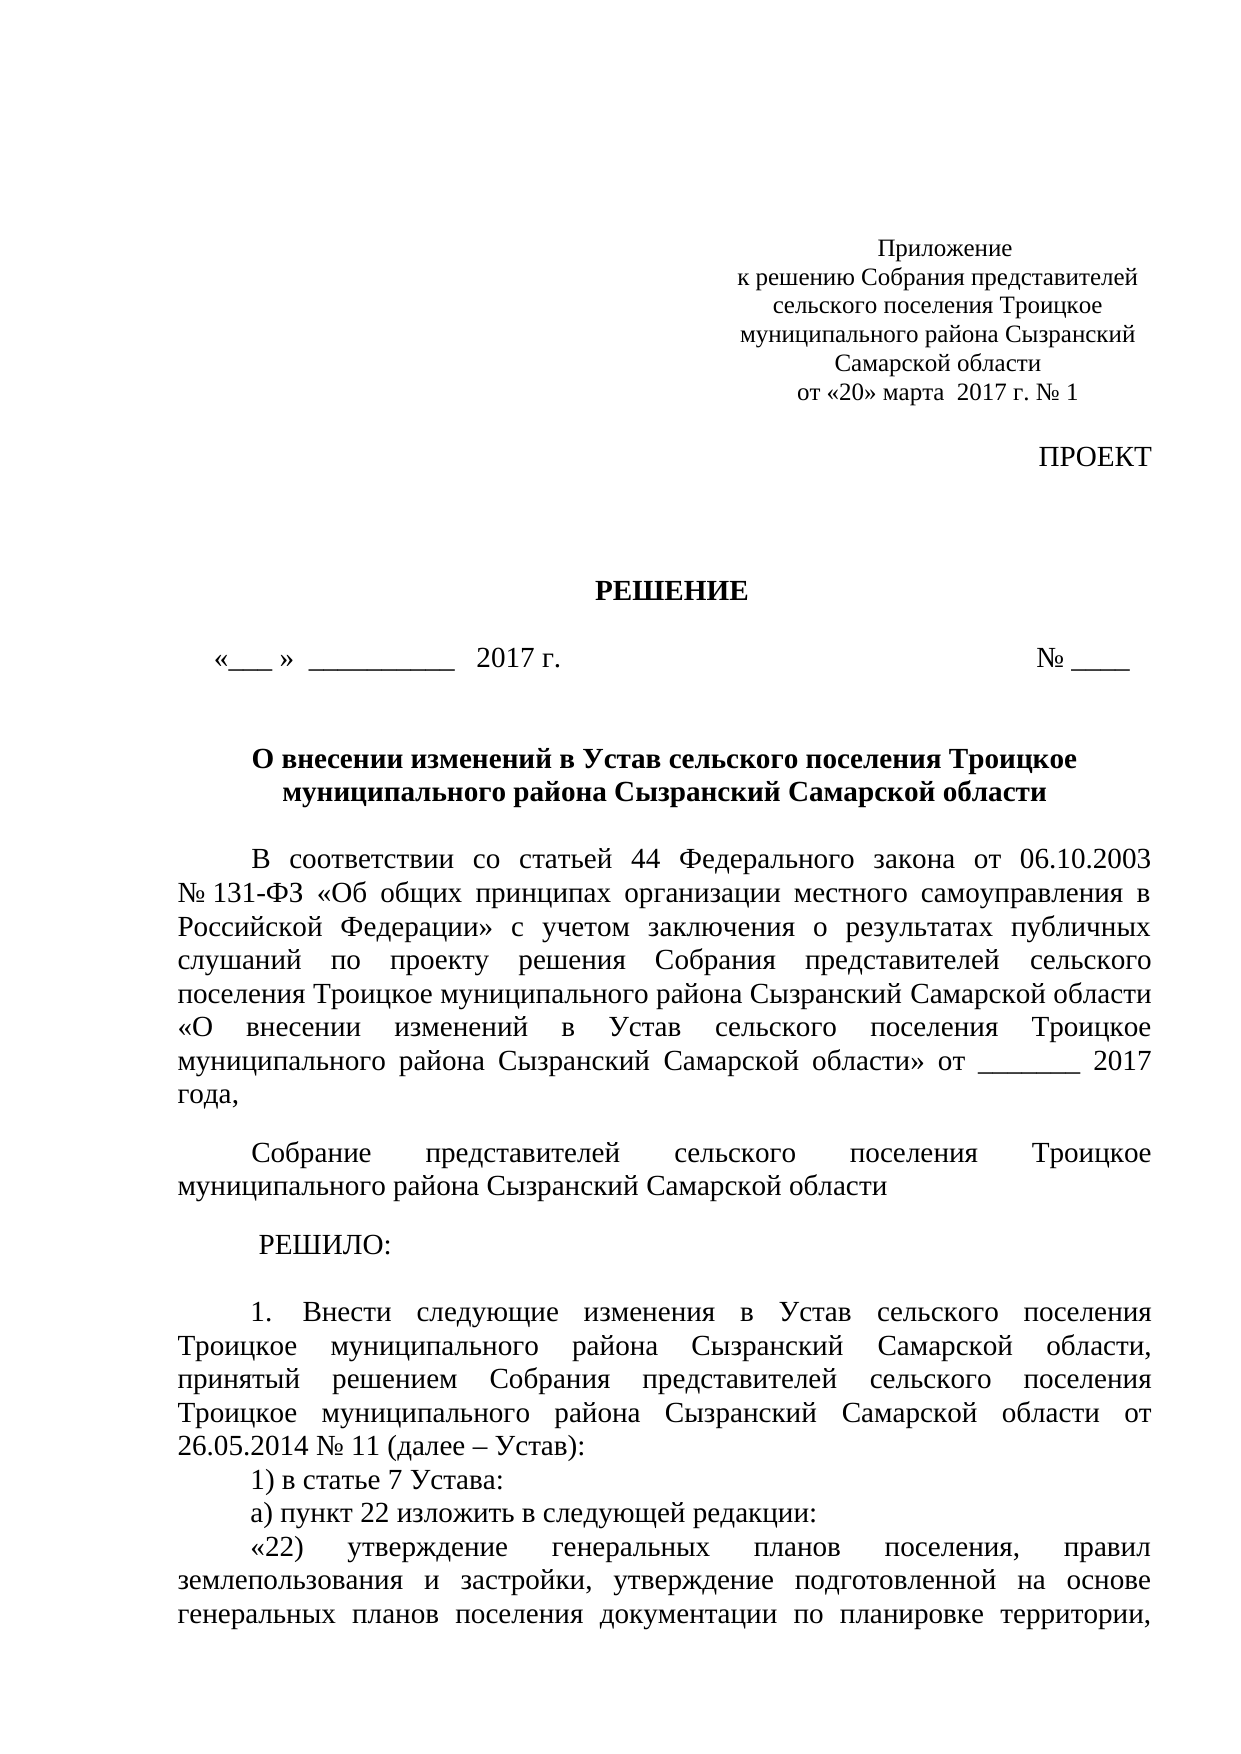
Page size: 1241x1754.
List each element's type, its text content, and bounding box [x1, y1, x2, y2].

text «___ » __________ 2017 г. № ____ [177, 640, 1152, 674]
text от «20» марта 2017 г. № 1 [723, 377, 1152, 406]
text В соответствии со статьей 44 Федерального закона от 06.10.2003 № 131-ФЗ «Об общих принципах организации местного самоуправления в Российской Федерации» с учетом заключения о результатах публичных слушаний по проекту решения Собрания представителей сельского поселения Троицкое муниципального района Сызранский Самарской области «О внесении изменений в Устав сельского поселения Троицкое муниципального района Сызранский Самарской области» от _______ 2017 года, [177, 842, 1152, 1110]
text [177, 1529, 1152, 1629]
text О внесении изменений в Устав сельского поселения Троицкое муниципального района Сызранский Самарской области [177, 741, 1152, 808]
text Приложение [723, 233, 1152, 262]
text 1) в статье 7 Устава: [177, 1462, 1152, 1495]
list Внести следующие изменения в Устав сельского поселения Троицкое муниципального района Сызранский Самарской области, принятый решением Собрания представителей сельского поселения Троицкое муниципального района Сызранский Самарской области от 26.05.2014 № 11 (далее – Устав): [177, 1294, 1152, 1462]
text к решению Собрания представителей [723, 262, 1152, 291]
text сельского поселения Троицкое муниципального района Сызранский Самарской области [723, 291, 1152, 377]
text РЕШЕНИЕ [177, 573, 1152, 607]
text РЕШИЛО: [177, 1227, 1152, 1261]
text ПРОЕКТ [177, 439, 1152, 473]
text Собрание представителей сельского поселения Троицкое муниципального района Сызранский Самарской области [177, 1135, 1152, 1202]
text а) пункт 22 изложить в следующей редакции: [177, 1495, 1152, 1529]
